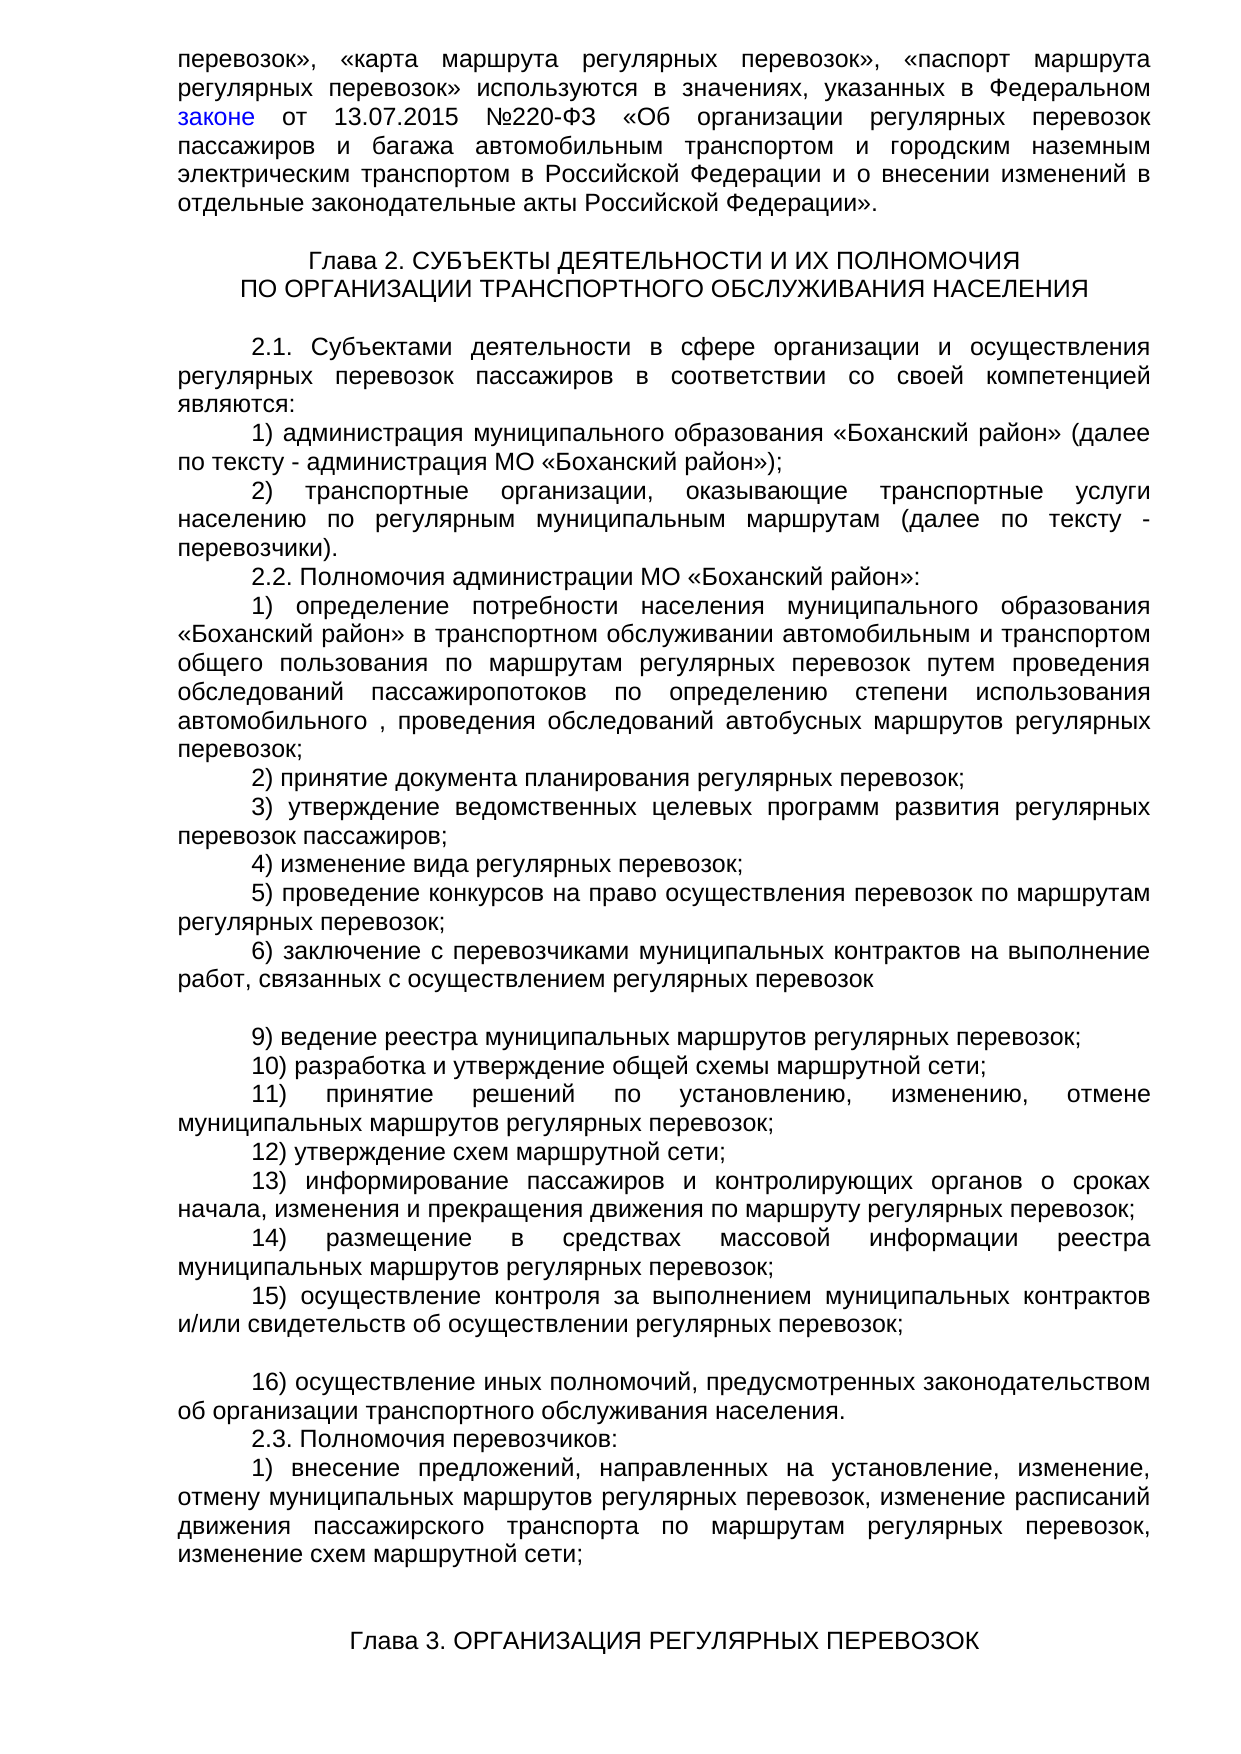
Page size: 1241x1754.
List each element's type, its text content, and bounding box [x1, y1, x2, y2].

text 2.2. Полномочия администрации МО «Боханский район»: [177, 562, 1152, 591]
text 1) администрация муниципального образования «Боханский район» (далее по тексту - администрация МО «Боханский район»); [177, 418, 1152, 476]
text Глава 3. ОРГАНИЗАЦИЯ РЕГУЛЯРНЫХ ПЕРЕВОЗОК [177, 1626, 1152, 1654]
text Глава 2. СУБЪЕКТЫ ДЕЯТЕЛЬНОСТИ И ИХ ПОЛНОМОЧИЯ [177, 246, 1152, 274]
text 13) информирование пассажиров и контролирующих органов о сроках начала, изменения и прекращения движения по маршруту регулярных перевозок; [177, 1166, 1152, 1223]
text 11) принятие решений по установлению, изменению, отмене муниципальных маршрутов регулярных перевозок; [177, 1079, 1152, 1137]
text 2.1. Субъектами деятельности в сфере организации и осуществления регулярных перевозок пассажиров в соответствии со своей компетенцией являются: [177, 332, 1152, 418]
text 1) определение потребности населения муниципального образования «Боханский район» в транспортном обслуживании автомобильным и транспортом общего пользования по маршрутам регулярных перевозок путем проведения обследований пассажиропотоков по определению степени использования автомобильного , проведения обследований автобусных маршрутов регулярных перевозок; [177, 591, 1152, 763]
text 10) разработка и утверждение общей схемы маршрутной сети; [177, 1051, 1152, 1079]
text 16) осуществление иных полномочий, предусмотренных законодательством об организации транспортного обслуживания населения. [177, 1367, 1152, 1424]
text 3) утверждение ведомственных целевых программ развития регулярных перевозок пассажиров; [177, 792, 1152, 849]
text 2) транспортные организации, оказывающие транспортные услуги населению по регулярным муниципальным маршрутам (далее по тексту - перевозчики). [177, 476, 1152, 562]
text ПО ОРГАНИЗАЦИИ ТРАНСПОРТНОГО ОБСЛУЖИВАНИЯ НАСЕЛЕНИЯ [177, 274, 1152, 303]
text 4) изменение вида регулярных перевозок; [177, 849, 1152, 878]
text 9) ведение реестра муниципальных маршрутов регулярных перевозок; [177, 1022, 1152, 1051]
text 12) утверждение схем маршрутной сети; [177, 1137, 1152, 1166]
text 5) проведение конкурсов на право осуществления перевозок по маршрутам регулярных перевозок; [177, 878, 1152, 936]
text 2) принятие документа планирования регулярных перевозок; [177, 763, 1152, 792]
text 1) внесение предложений, направленных на установление, изменение, отмену муниципальных маршрутов регулярных перевозок, изменение расписаний движения пассажирского транспорта по маршрутам регулярных перевозок, изменение схем маршрутной сети; [177, 1453, 1152, 1568]
text 15) осуществление контроля за выполнением муниципальных контрактов и/или свидетельств об осуществлении регулярных перевозок; [177, 1281, 1152, 1338]
text 14) размещение в средствах массовой информации реестра муниципальных маршрутов регулярных перевозок; [177, 1223, 1152, 1281]
text 2.3. Полномочия перевозчиков: [177, 1424, 1152, 1453]
text 6) заключение с перевозчиками муниципальных контрактов на выполнение работ, связанных с осуществлением регулярных перевозок [177, 936, 1152, 993]
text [177, 44, 1152, 217]
